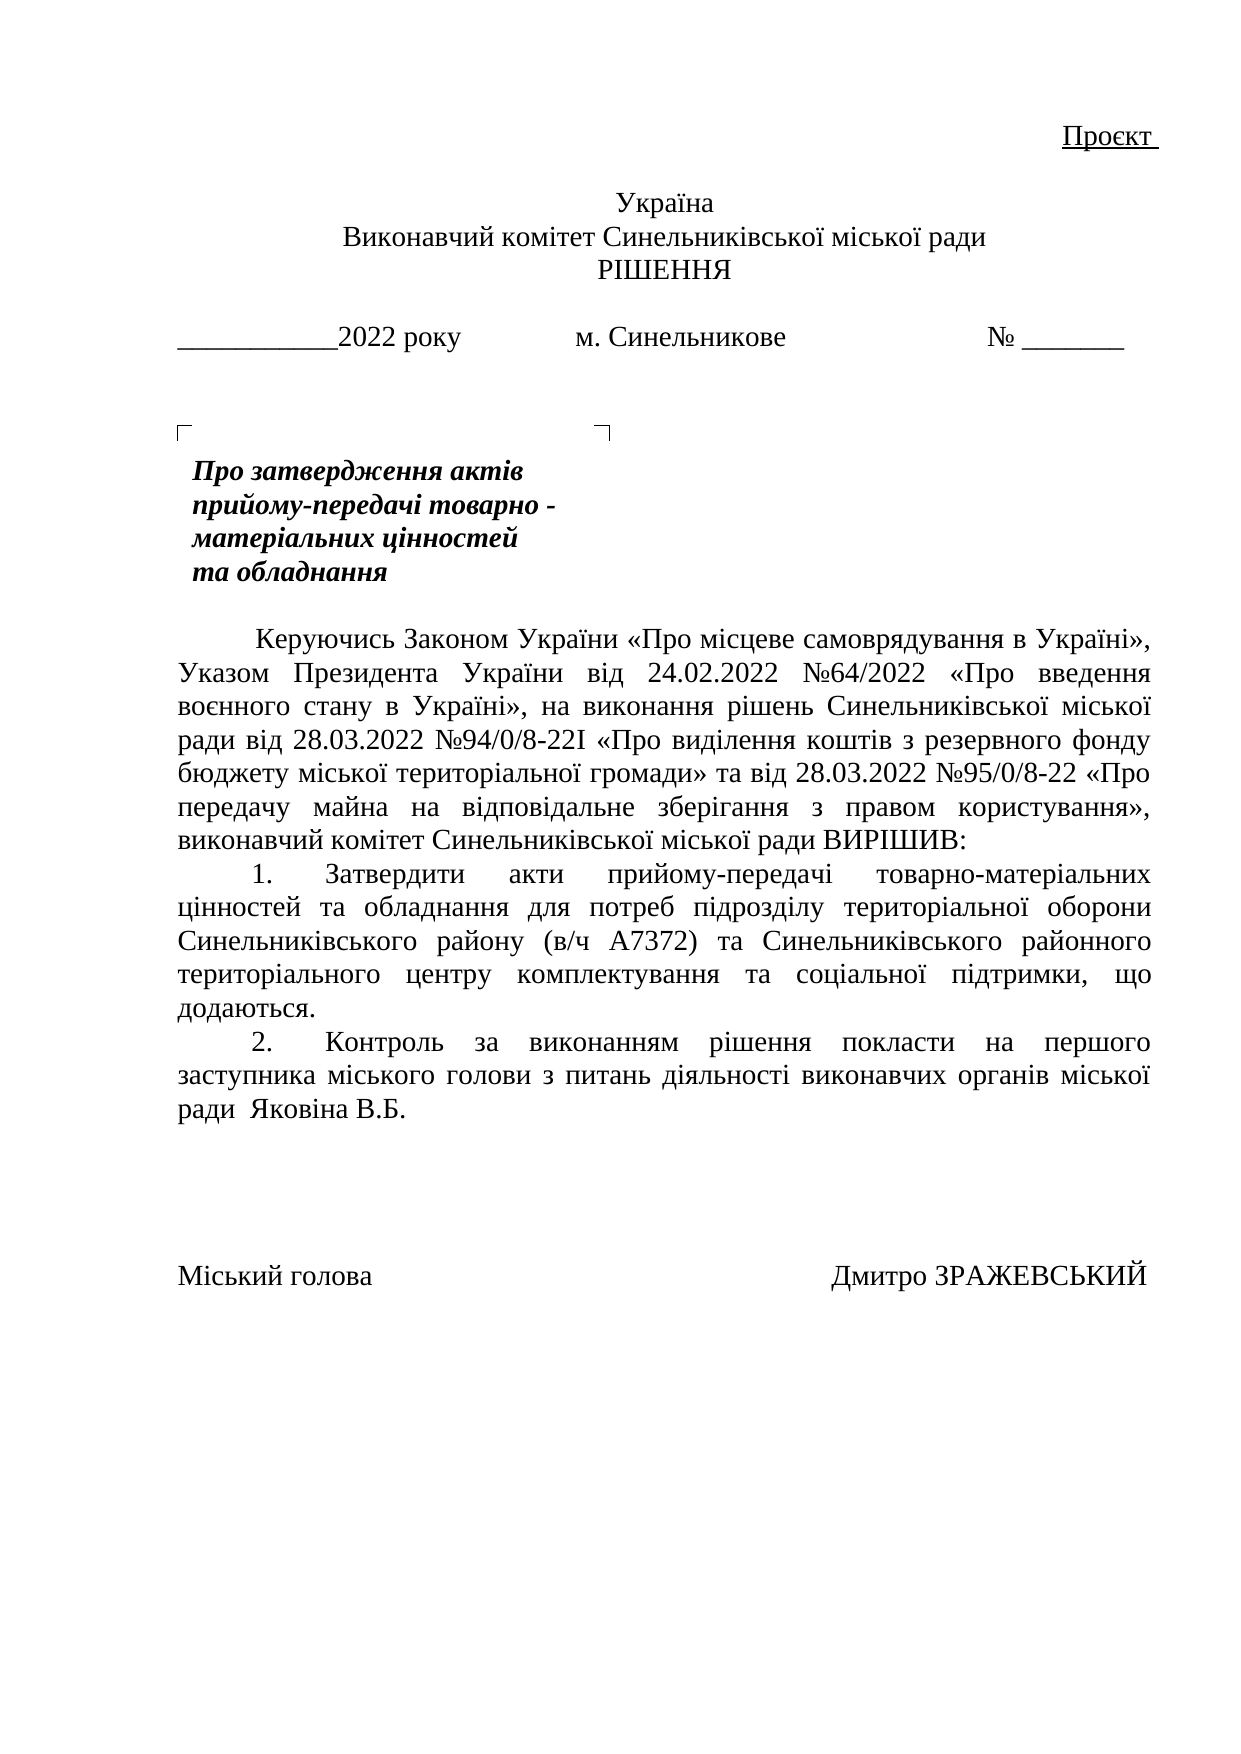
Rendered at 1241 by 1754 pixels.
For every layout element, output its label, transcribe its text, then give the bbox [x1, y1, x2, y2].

text Україна [177, 185, 1152, 219]
list Контроль за виконанням рішення покласти на першого заступника міського голови з питань діяльності виконавчих органів міської ради Яковіна В.Б. [177, 1024, 1152, 1124]
text Про затвердження актів [192, 453, 1152, 487]
text Проєкт [177, 118, 1152, 152]
text Міський голова Дмитро ЗРАЖЕВСЬКИЙ [177, 1258, 1152, 1292]
text Керуючись Законом України «Про місцеве самоврядування в Україні», Указом Президента України від 24.02.2022 №64/2022 «Про введення воєнного стану в Україні», на виконання рішень Синельниківської міської ради від 28.03.2022 №94/0/8-22I «Про виділення коштів з резервного фонду бюджету міської територіальної громади» та від 28.03.2022 №95/0/8-22 «Про передачу майна на відповідальне зберігання з правом користування», виконавчий комітет Синельниківської міської ради ВИРІШИВ: [177, 621, 1152, 856]
text ___________2022 року м. Синельникове № _______ [177, 319, 1152, 353]
text РІШЕННЯ [177, 252, 1152, 286]
text Виконавчий комітет Синельниківської міської ради [177, 219, 1152, 252]
text матеріальних цінностей [192, 521, 1152, 554]
text та обладнання [192, 554, 1152, 588]
text прийому-передачі товарно - [192, 487, 1152, 521]
list Затвердити акти прийому-передачі товарно-матеріальних цінностей та обладнання для потреб підрозділу територіальної оборони Синельниківського району (в/ч А7372) та Синельниківського районного територіального центру комплектування та соціальної підтримки, що додаються. [177, 856, 1152, 1024]
